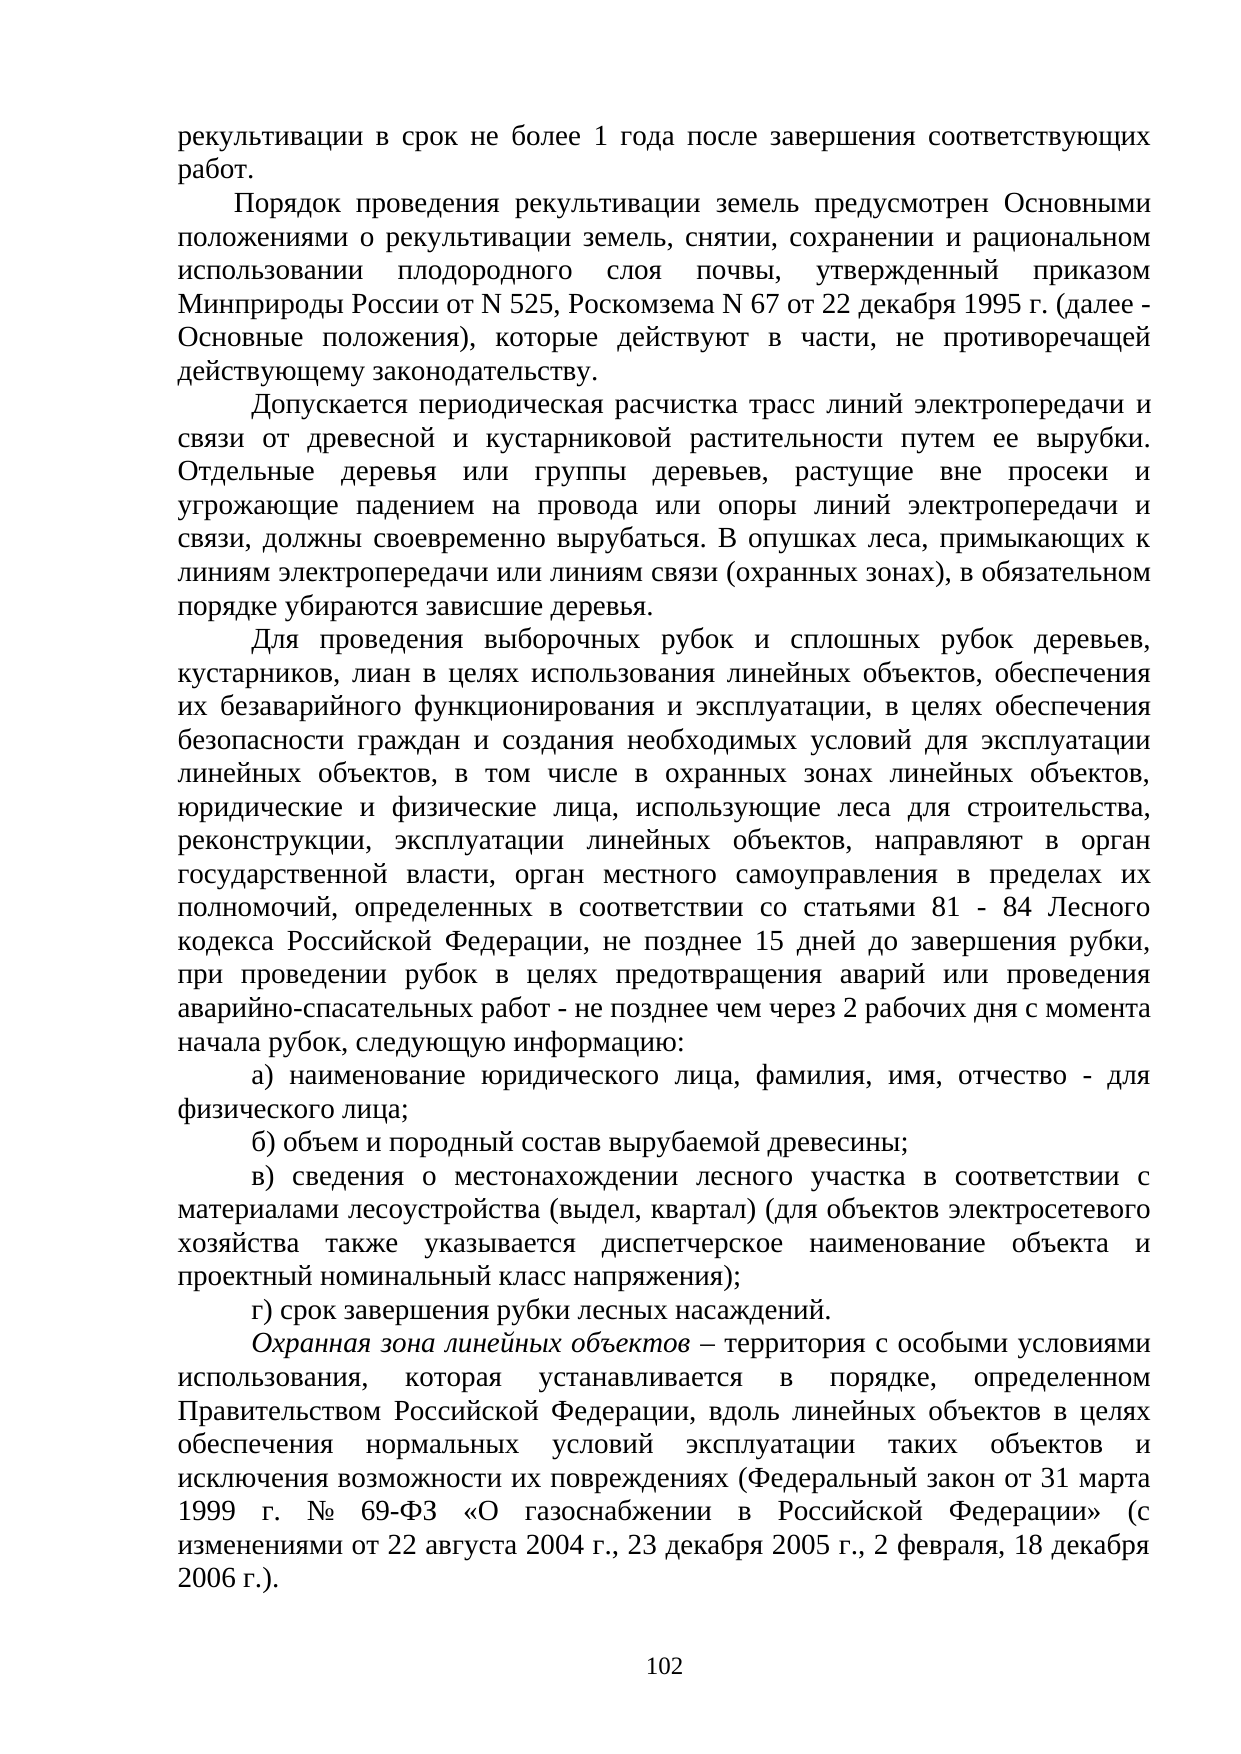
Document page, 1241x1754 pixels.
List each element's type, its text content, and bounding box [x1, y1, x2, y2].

text а) наименование юридического лица, фамилия, имя, отчество - для физического лица; [177, 1057, 1152, 1124]
text Порядок проведения рекультивации земель предусмотрен Основными положениями о рекультивации земель, снятии, сохранении и рациональном использовании плодородного слоя почвы, утвержденный приказом Минприроды России от N 525, Роскомзема N 67 от 22 декабря 1995 г. (далее - Основные положения), которые действуют в части, не противоречащей действующему законодательству. [177, 185, 1152, 386]
text г) срок завершения рубки лесных насаждений. [177, 1292, 1152, 1326]
text Для проведения выборочных рубок и сплошных рубок деревьев, кустарников, лиан в целях использования линейных объектов, обеспечения их безаварийного функционирования и эксплуатации, в целях обеспечения безопасности граждан и создания необходимых условий для эксплуатации линейных объектов, в том числе в охранных зонах линейных объектов, юридические и физические лица, использующие леса для строительства, реконструкции, эксплуатации линейных объектов, направляют в орган государственной власти, орган местного самоуправления в пределах их полномочий, определенных в соответствии со статьями 81 - 84 Лесного кодекса Российской Федерации, не позднее 15 дней до завершения рубки, при проведении рубок в целях предотвращения аварий или проведения аварийно-спасательных работ - не позднее чем через 2 рабочих дня с момента начала рубок, следующую информацию: [177, 621, 1152, 1057]
text Допускается периодическая расчистка трасс линий электропередачи и связи от древесной и кустарниковой растительности путем ее вырубки. Отдельные деревья или группы деревьев, растущие вне просеки и угрожающие падением на провода или опоры линий электропередачи и связи, должны своевременно вырубаться. В опушках леса, примыкающих к линиям электропередачи или линиям связи (охранных зонах), в обязательном порядке убираются зависшие деревья. [177, 386, 1152, 621]
text в) сведения о местонахождении лесного участка в соответствии с материалами лесоустройства (выдел, квартал) (для объектов электросетевого хозяйства также указывается диспетчерское наименование объекта и проектный номинальный класс напряжения); [177, 1158, 1152, 1292]
text Охранная зона линейных объектов – территория с особыми условиями использования, которая устанавливается в порядке, определенном Правительством Российской Федерации, вдоль линейных объектов в целях обеспечения нормальных условий эксплуатации таких объектов и исключения возможности их повреждениях (Федеральный закон от 31 марта . № 69-ФЗ «О газоснабжении в Российской Федерации» (с изменениями от 22 августа ., 23 декабря ., 2 февраля, 18 декабря .). [177, 1326, 1152, 1594]
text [177, 118, 1152, 185]
text б) объем и породный состав вырубаемой древесины; [177, 1124, 1152, 1158]
